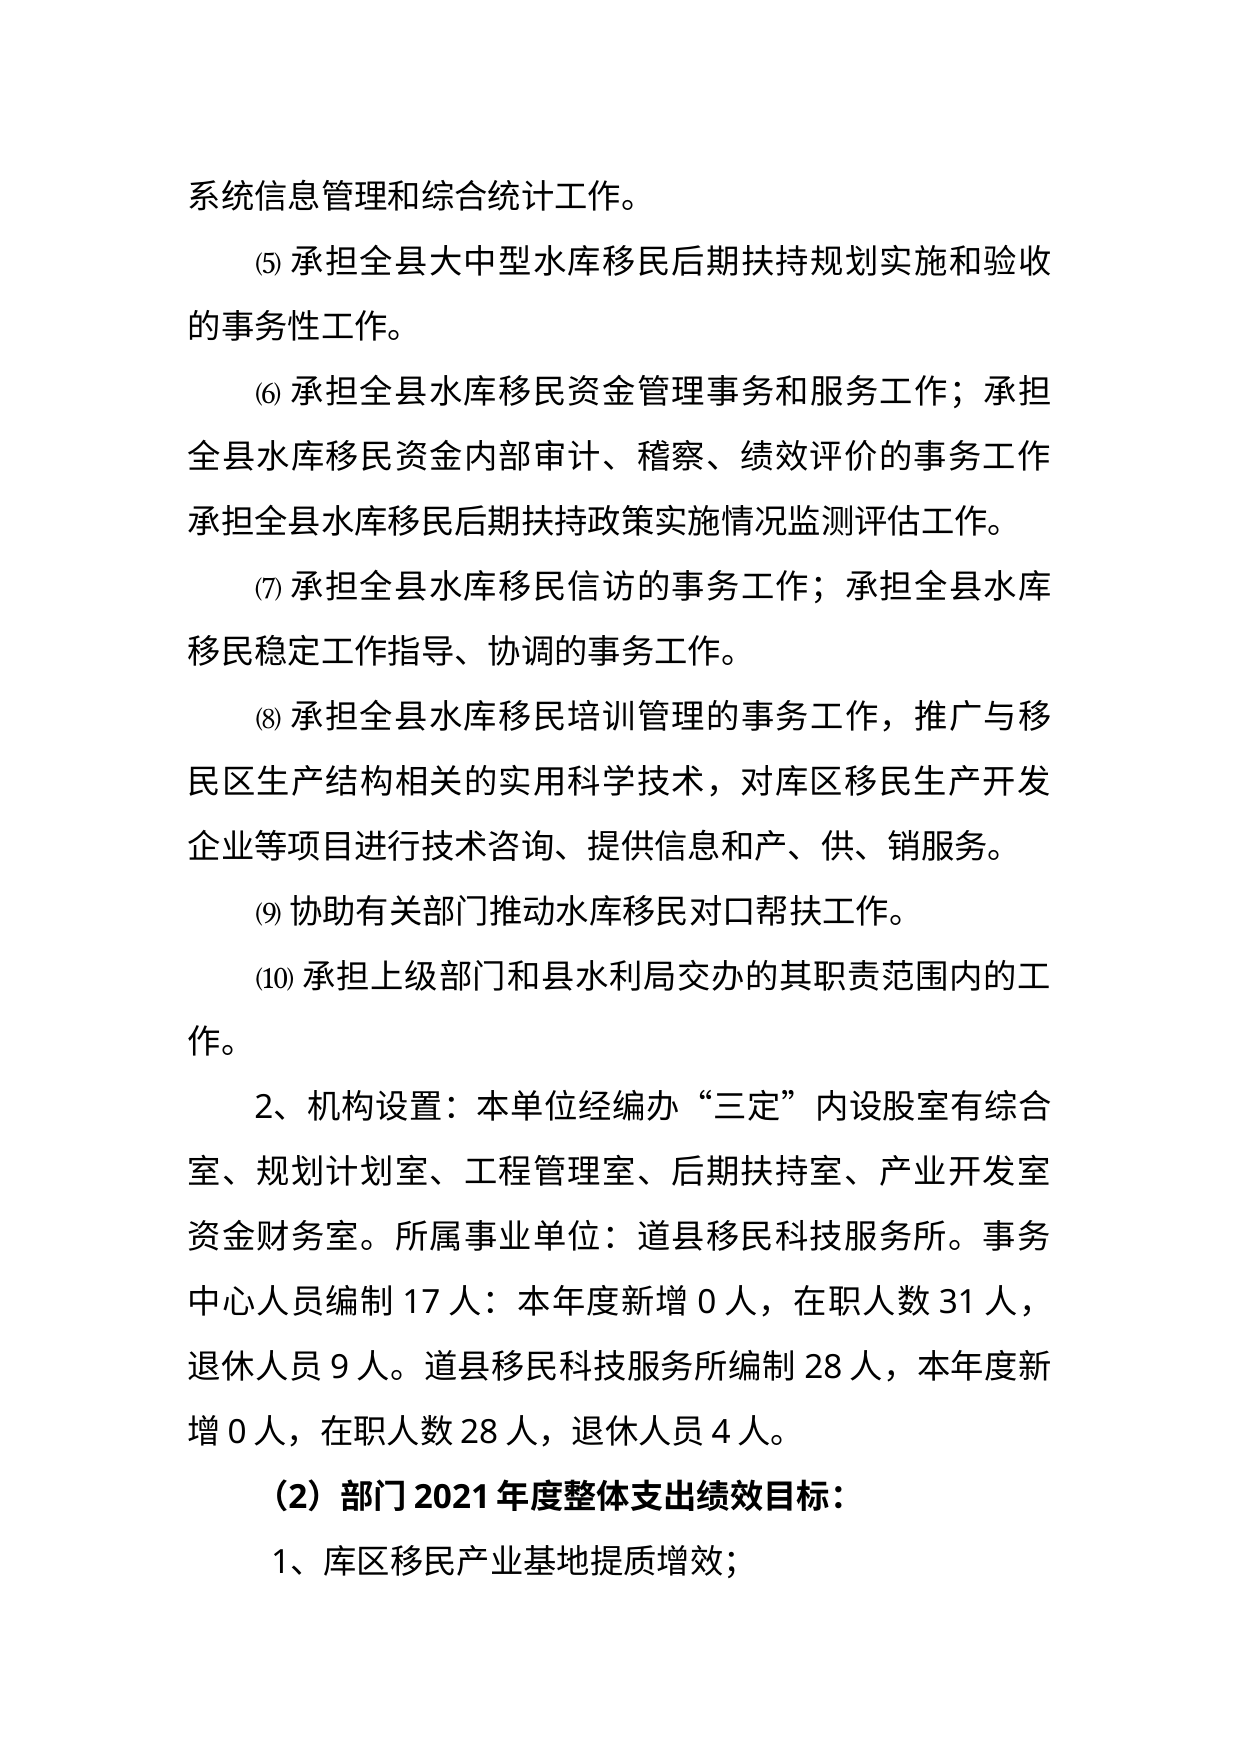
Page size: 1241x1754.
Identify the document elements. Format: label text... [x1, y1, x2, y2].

text ⑼协助有关部门推动水库移民对口帮扶工作。 [187, 877, 1053, 942]
text 2、机构设置：本单位经编办“三定”内设股室有综合室、规划计划室、工程管理室、后期扶持室、产业开发室、资金财务室。所属事业单位：道县移民科技服务所。事务中心人员编制17人：本年度新增0人，在职人数31人，退休人员9人。道县移民科技服务所编制28人，本年度新增0人，在职人数28人，退休人员4人。 [187, 1072, 1053, 1462]
text ⑸承担全县大中型水库移民后期扶持规划实施和验收的事务性工作。 [187, 227, 1053, 357]
text 1、库区移民产业基地提质增效； [187, 1527, 1053, 1592]
text ⑽承担上级部门和县水利局交办的其职责范围内的工作。 [187, 942, 1053, 1072]
text ⑻承担全县水库移民培训管理的事务工作，推广与移民区生产结构相关的实用科学技术，对库区移民生产开发、企业等项目进行技术咨询、提供信息和产、供、销服务。 [187, 682, 1053, 877]
text ⑺承担全县水库移民信访的事务工作；承担全县水库移民稳定工作指导、协调的事务工作。 [187, 552, 1053, 682]
text ⑹承担全县水库移民资金管理事务和服务工作；承担全县水库移民资金内部审计、稽察、绩效评价的事务工作；承担全县水库移民后期扶持政策实施情况监测评估工作。 [187, 357, 1053, 552]
text （2）部门2021年度整体支出绩效目标： [187, 1462, 1053, 1527]
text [187, 162, 1053, 227]
